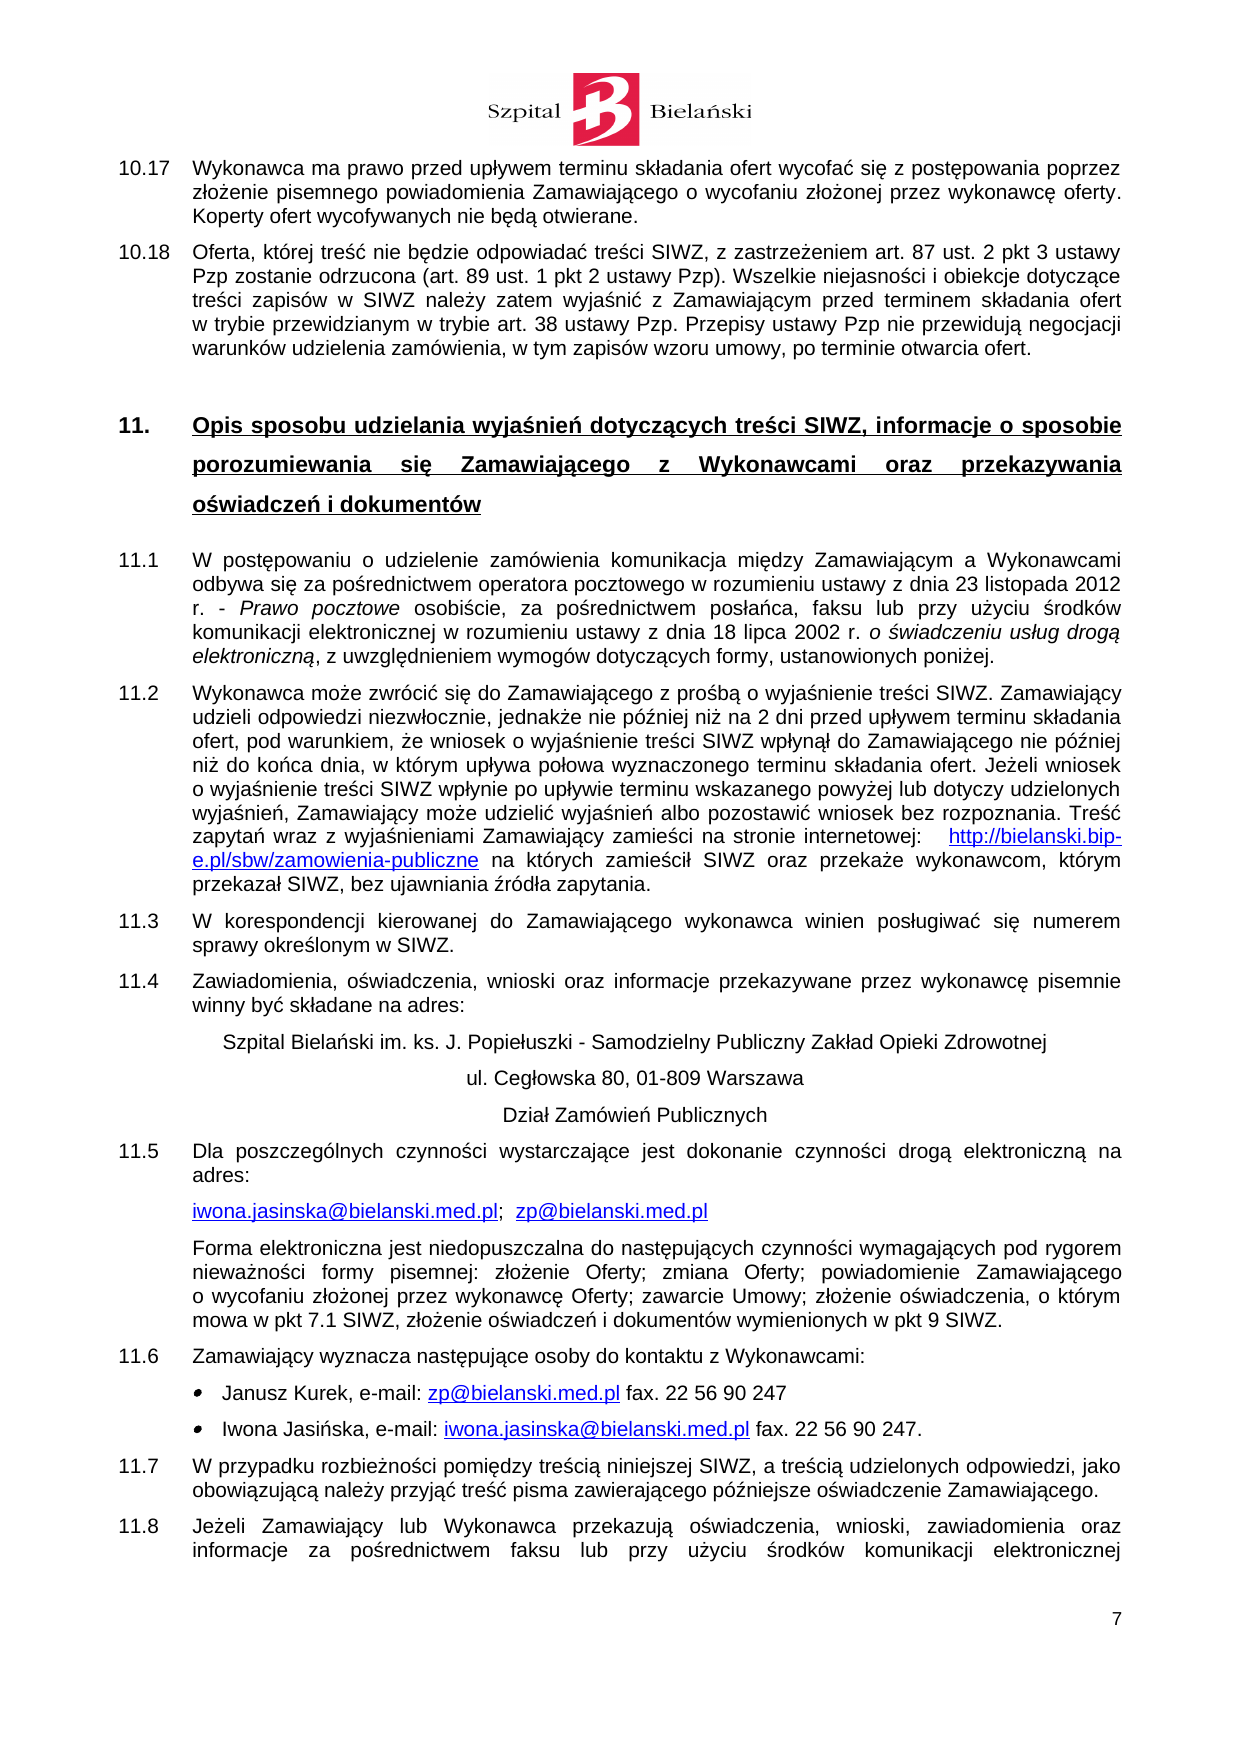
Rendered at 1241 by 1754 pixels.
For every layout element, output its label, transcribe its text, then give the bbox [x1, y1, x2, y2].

list Janusz Kurek, e-mail: zp@bielanski.med.pl fax. 22 56 90 247 [192, 1381, 1122, 1404]
text Szpital Bielański im. ks. J. Popiełuszki - Samodzielny Publiczny Zakład Opieki Zdrowotnej [148, 1029, 1122, 1053]
list Oferta, której treść nie będzie odpowiadać treści SIWZ, z zastrzeżeniem art. 87 ust. 2 pkt 3 ustawy Pzp zostanie odrzucona (art. 89 ust. 1 pkt 2 ustawy Pzp). Wszelkie niejasności i obiekcje dotyczące treści zapisów w SIWZ należy zatem wyjaśnić z Zamawiającym przed terminem składania ofert w trybie przewidzianym w trybie art. 38 ustawy Pzp. Przepisy ustawy Pzp nie przewidują negocjacji warunków udzielenia zamówienia, w tym zapisów wzoru umowy, po terminie otwarcia ofert. [118, 240, 1122, 360]
picture [488, 73, 752, 146]
list Zawiadomienia, oświadczenia, wnioski oraz informacje przekazywane przez wykonawcę pisemnie winny być składane na adres: [118, 969, 1122, 1017]
list Dla poszczególnych czynności wystarczające jest dokonanie czynności drogą elektroniczną na adres: [118, 1139, 1122, 1187]
list Wykonawca ma prawo przed upływem terminu składania ofert wycofać się z postępowania poprzez złożenie pisemnego powiadomienia Zamawiającego o wycofaniu złożonej przez wykonawcę oferty. Koperty ofert wycofywanych nie będą otwierane. [118, 156, 1122, 228]
list Wykonawca może zwrócić się do Zamawiającego z prośbą o wyjaśnienie treści SIWZ. Zamawiający udzieli odpowiedzi niezwłocznie, jednakże nie później niż na 2 dni przed upływem terminu składania ofert, pod warunkiem, że wniosek o wyjaśnienie treści SIWZ wpłynął do Zamawiającego nie później niż do końca dnia, w którym upływa połowa wyznaczonego terminu składania ofert. Jeżeli wniosek o wyjaśnienie treści SIWZ wpłynie po upływie terminu wskazanego powyżej lub dotyczy udzielonych wyjaśnień, Zamawiający może udzielić wyjaśnień albo pozostawić wniosek bez rozpoznania. Treść zapytań wraz z wyjaśnieniami Zamawiający zamieści na stronie internetowej: http://bielanski.bip-e.pl/sbw/zamowienia-publiczne na których zamieścił SIWZ oraz przekaże wykonawcom, którym przekazał SIWZ, bez ujawniania źródła zapytania. [118, 681, 1122, 896]
list Forma elektroniczna jest niedopuszczalna do następujących czynności wymagających pod rygorem nieważności formy pisemnej: złożenie Oferty; zmiana Oferty; powiadomienie Zamawiającego o wycofaniu złożonej przez wykonawcę Oferty; zawarcie Umowy; złożenie oświadczenia, o którym mowa w pkt 7.1 SIWZ, złożenie oświadczeń i dokumentów wymienionych w pkt 9 SIWZ. [192, 1236, 1122, 1332]
text Dział Zamówień Publicznych [148, 1102, 1122, 1126]
list iwona.jasinska@bielanski.med.pl; zp@bielanski.med.pl [192, 1199, 1122, 1223]
text ul. Cegłowska 80, 01-809 Warszawa [148, 1066, 1122, 1090]
list W postępowaniu o udzielenie zamówienia komunikacja między Zamawiającym a Wykonawcami odbywa się za pośrednictwem operatora pocztowego w rozumieniu ustawy z dnia 23 listopada 2012 r. - Prawo pocztowe osobiście, za pośrednictwem posłańca, faksu lub przy użyciu środków komunikacji elektronicznej w rozumieniu ustawy z dnia 18 lipca 2002 r. o świadczeniu usług drogą elektroniczną, z uwzględnieniem wymogów dotyczących formy, ustanowionych poniżej. [118, 548, 1122, 668]
list W korespondencji kierowanej do Zamawiającego wykonawca winien posługiwać się numerem sprawy określonym w SIWZ. [118, 909, 1122, 957]
list Iwona Jasińska, e-mail: iwona.jasinska@bielanski.med.pl fax. 22 56 90 247. [192, 1417, 1122, 1441]
text 11. Opis sposobu udzielania wyjaśnień dotyczących treści SIWZ, informacje o sposobie porozumiewania się Zamawiającego z Wykonawcami oraz przekazywania oświadczeń i dokumentów [118, 412, 1122, 517]
list Zamawiający wyznacza następujące osoby do kontaktu z Wykonawcami: [118, 1344, 1122, 1368]
list W przypadku rozbieżności pomiędzy treścią niniejszej SIWZ, a treścią udzielonych odpowiedzi, jako obowiązującą należy przyjąć treść pisma zawierającego późniejsze oświadczenie Zamawiającego. [118, 1454, 1122, 1502]
